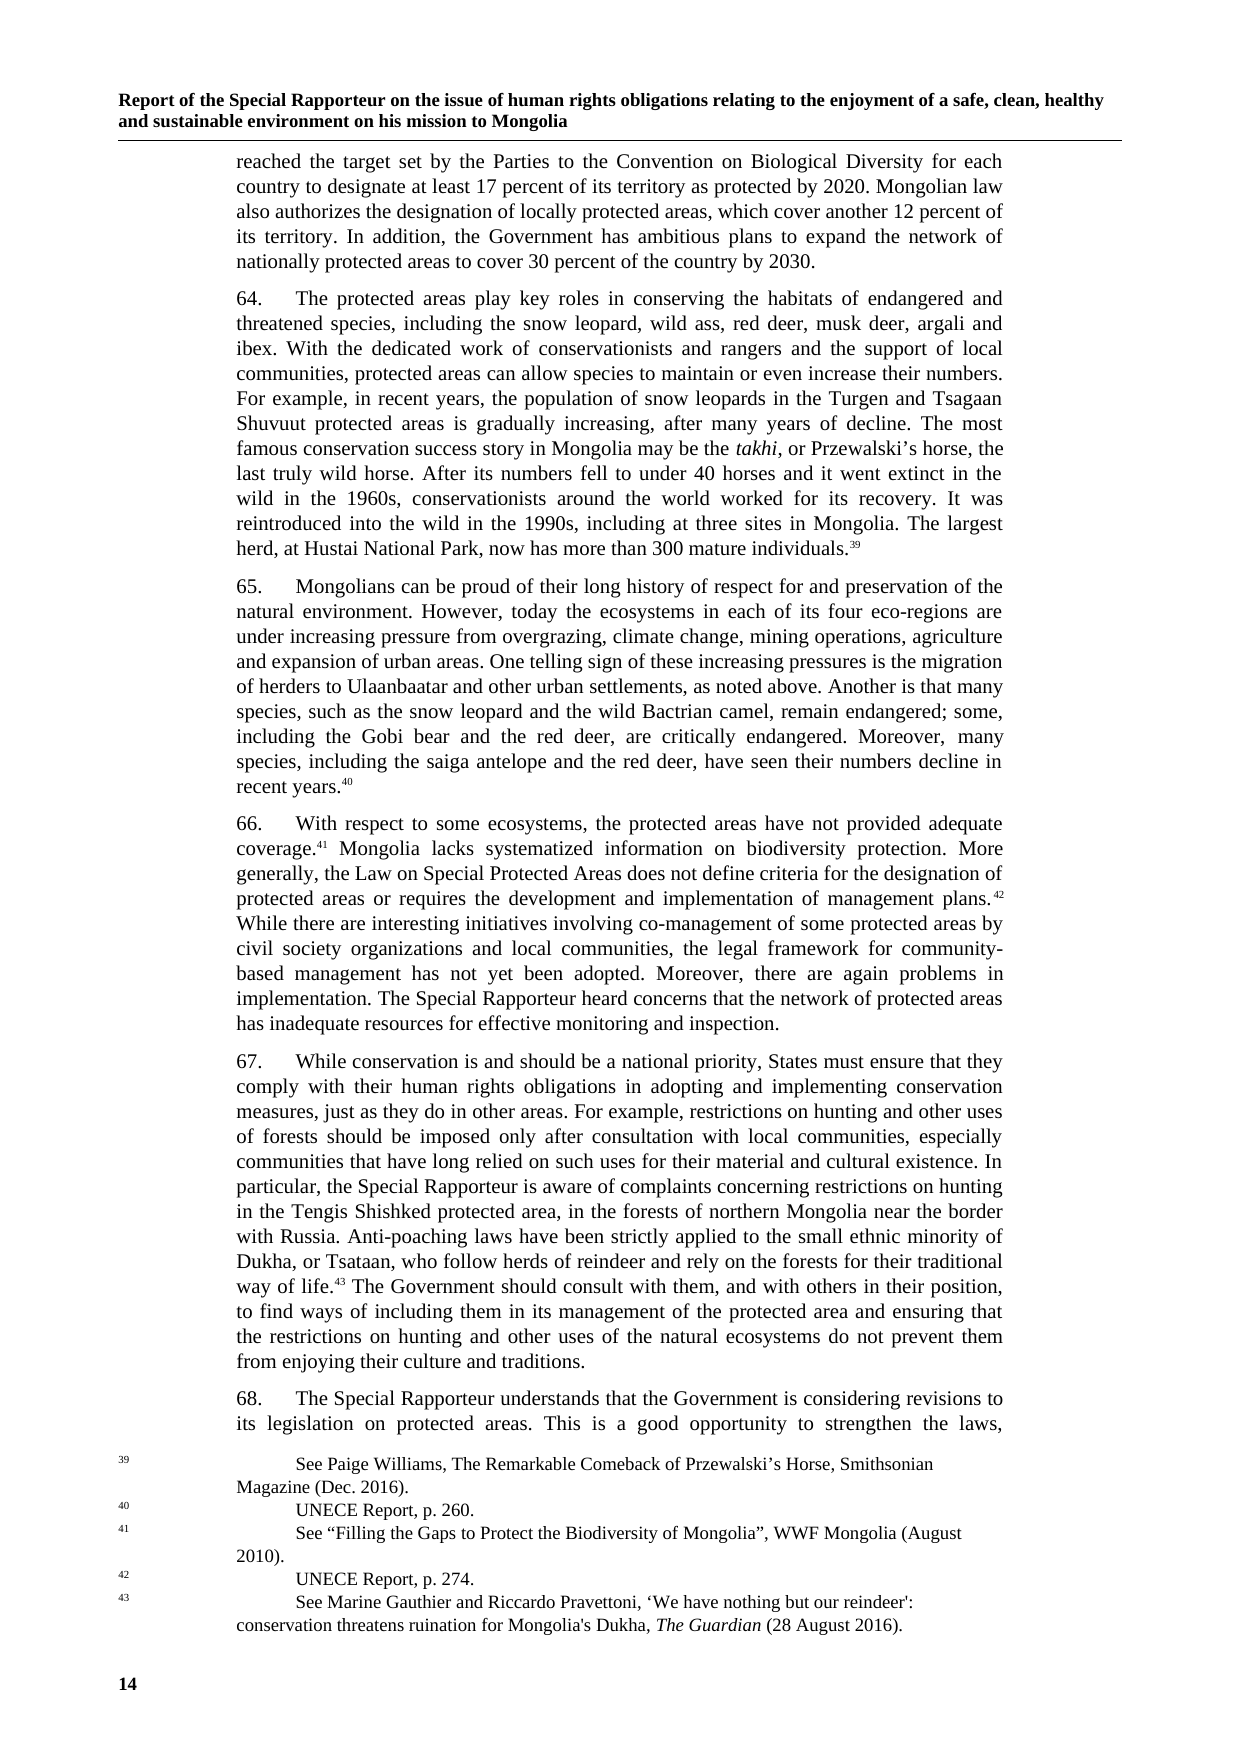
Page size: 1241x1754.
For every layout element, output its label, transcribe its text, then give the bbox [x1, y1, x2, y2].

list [236, 148, 1004, 273]
list With respect to some ecosystems, the protected areas have not provided adequate coverage. Mongolia lacks systematized information on biodiversity protection. More generally, the Law on Special Protected Areas does not define criteria for the designation of protected areas or requires the development and implementation of management plans. While there are interesting initiatives involving co-management of some protected areas by civil society organizations and local communities, the legal framework for community-based management has not yet been adopted. Moreover, there are again problems in implementation. The Special Rapporteur heard concerns that the network of protected areas has inadequate resources for effective monitoring and inspection. [236, 810, 1004, 1035]
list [236, 1385, 1004, 1435]
list The protected areas play key roles in conserving the habitats of endangered and threatened species, including the snow leopard, wild ass, red deer, musk deer, argali and ibex. With the dedicated work of conservationists and rangers and the support of local communities, protected areas can allow species to maintain or even increase their numbers. For example, in recent years, the population of snow leopards in the Turgen and Tsagaan Shuvuut protected areas is gradually increasing, after many years of decline. The most famous conservation success story in Mongolia may be the takhi, or Przewalski’s horse, the last truly wild horse. After its numbers fell to under 40 horses and it went extinct in the wild in the 1960s, conservationists around the world worked for its recovery. It was reintroduced into the wild in the 1990s, including at three sites in Mongolia. The largest herd, at Hustai National Park, now has more than 300 mature individuals. [236, 285, 1004, 560]
list Mongolians can be proud of their long history of respect for and preservation of the natural environment. However, today the ecosystems in each of its four eco-regions are under increasing pressure from overgrazing, climate change, mining operations, agriculture and expansion of urban areas. One telling sign of these increasing pressures is the migration of herders to Ulaanbaatar and other urban settlements, as noted above. Another is that many species, such as the snow leopard and the wild Bactrian camel, remain endangered; some, including the Gobi bear and the red deer, are critically endangered. Moreover, many species, including the saiga antelope and the red deer, have seen their numbers decline in recent years. [236, 573, 1004, 798]
list While conservation is and should be a national priority, States must ensure that they comply with their human rights obligations in adopting and implementing conservation measures, just as they do in other areas. For example, restrictions on hunting and other uses of forests should be imposed only after consultation with local communities, especially communities that have long relied on such uses for their material and cultural existence. In particular, the Special Rapporteur is aware of complaints concerning restrictions on hunting in the Tengis Shishked protected area, in the forests of northern Mongolia near the border with Russia. Anti-poaching laws have been strictly applied to the small ethnic minority of Dukha, or Tsataan, who follow herds of reindeer and rely on the forests for their traditional way of life. The Government should consult with them, and with others in their position, to find ways of including them in its management of the protected area and ensuring that the restrictions on hunting and other uses of the natural ecosystems do not prevent them from enjoying their culture and traditions. [236, 1048, 1004, 1373]
